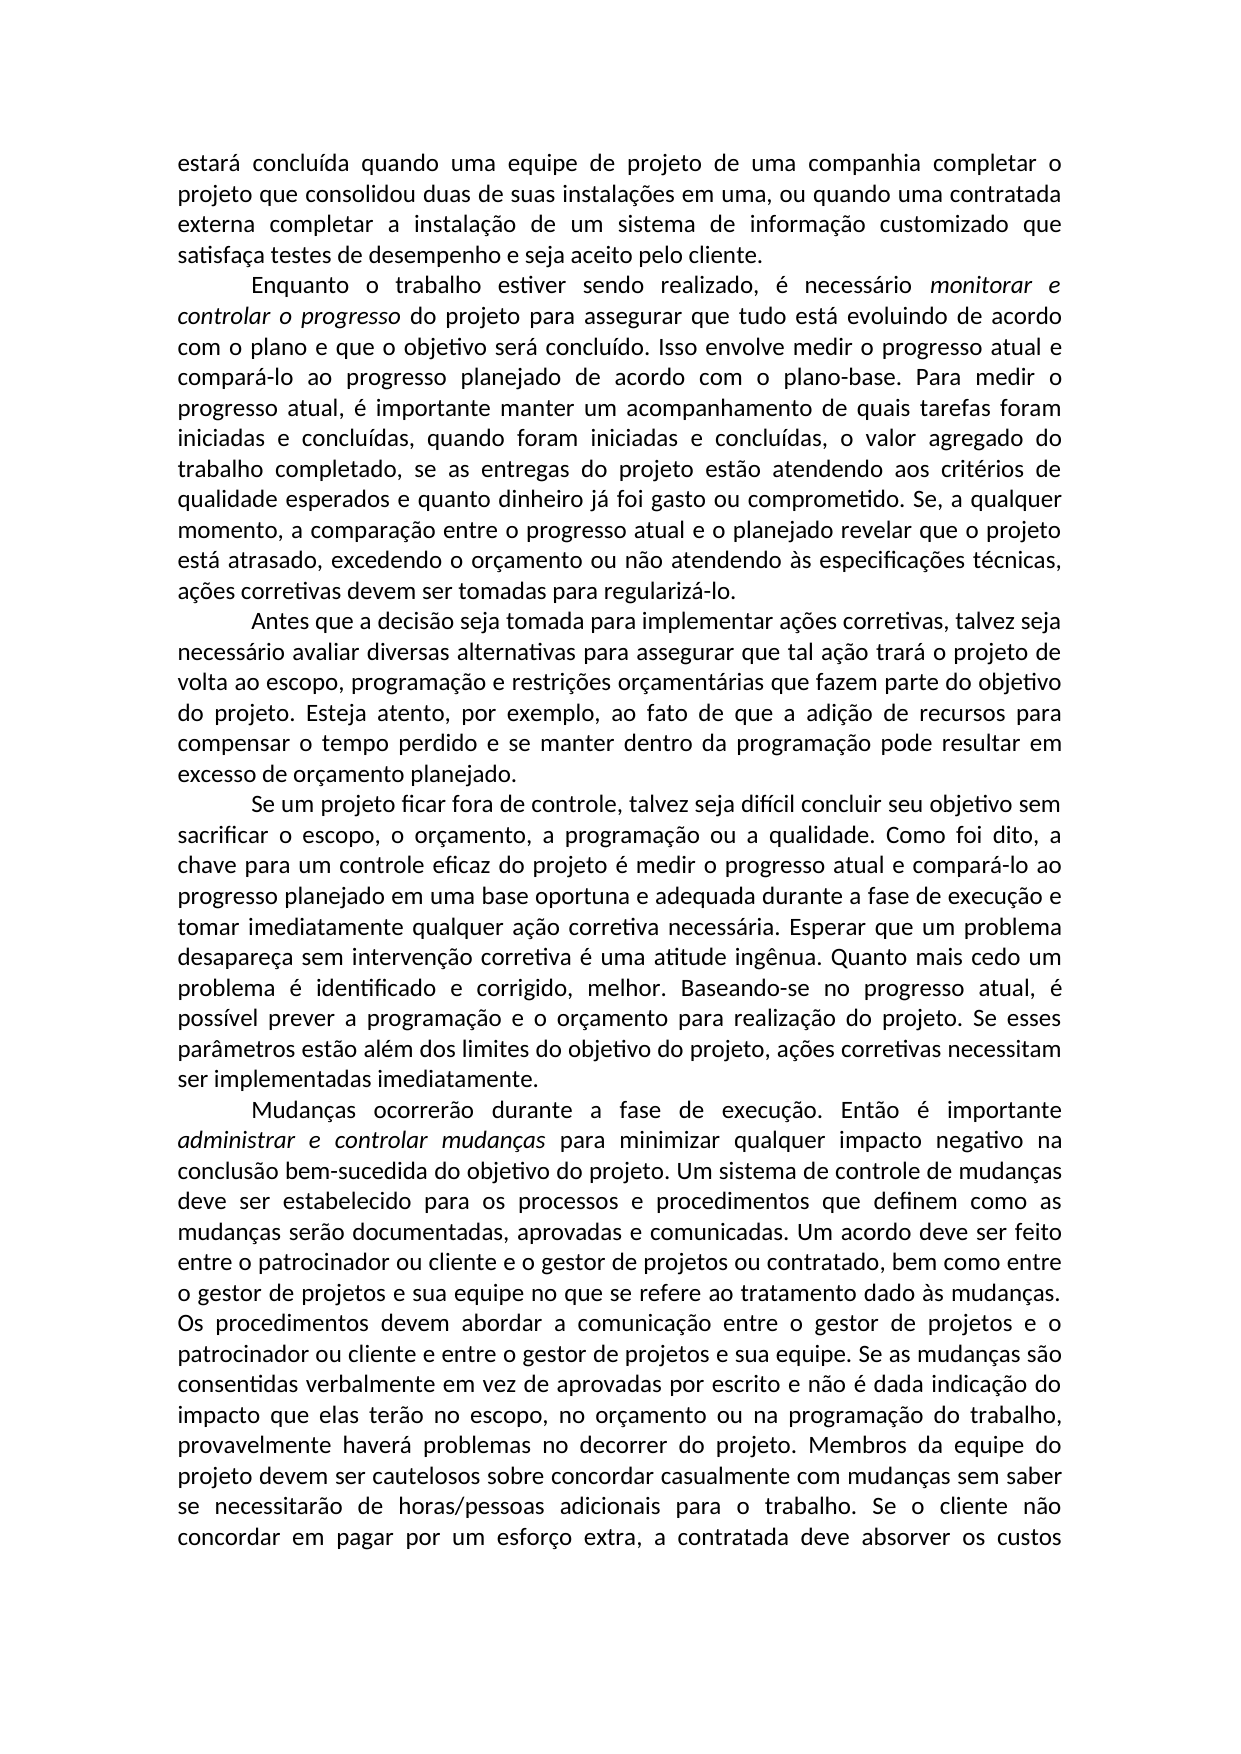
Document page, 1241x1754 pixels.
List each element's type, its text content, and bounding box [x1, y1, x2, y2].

text Antes que a decisão seja tomada para implementar ações corretivas, talvez seja necessário avaliar diversas alternativas para assegurar que tal ação trará o projeto de volta ao escopo, programação e restrições orçamentárias que fazem parte do objetivo do projeto. Esteja atento, por exemplo, ao fato de que a adição de recursos para compensar o tempo perdido e se manter dentro da programação pode resultar em excesso de orçamento planejado. [177, 605, 1063, 788]
text Enquanto o trabalho estiver sendo realizado, é necessário monitorar e controlar o progresso do projeto para assegurar que tudo está evoluindo de acordo com o plano e que o objetivo será concluído. Isso envolve medir o progresso atual e compará-lo ao progresso planejado de acordo com o plano-base. Para medir o progresso atual, é importante manter um acompanhamento de quais tarefas foram iniciadas e concluídas, quando foram iniciadas e concluídas, o valor agregado do trabalho completado, se as entregas do projeto estão atendendo aos critérios de qualidade esperados e quanto dinheiro já foi gasto ou comprometido. Se, a qualquer momento, a comparação entre o progresso atual e o planejado revelar que o projeto está atrasado, excedendo o orçamento ou não atendendo às especificações técnicas, ações corretivas devem ser tomadas para regularizá-lo. [177, 270, 1063, 605]
text Se um projeto ficar fora de controle, talvez seja difícil concluir seu objetivo sem sacrificar o escopo, o orçamento, a programação ou a qualidade. Como foi dito, a chave para um controle eficaz do projeto é medir o progresso atual e compará-lo ao progresso planejado em uma base oportuna e adequada durante a fase de execução e tomar imediatamente qualquer ação corretiva necessária. Esperar que um problema desapareça sem intervenção corretiva é uma atitude ingênua. Quanto mais cedo um problema é identificado e corrigido, melhor. Baseando-se no progresso atual, é possível prever a programação e o orçamento para realização do projeto. Se esses parâmetros estão além dos limites do objetivo do projeto, ações corretivas necessitam ser implementadas imediatamente. [177, 788, 1063, 1094]
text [177, 148, 1063, 270]
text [177, 1094, 1063, 1552]
